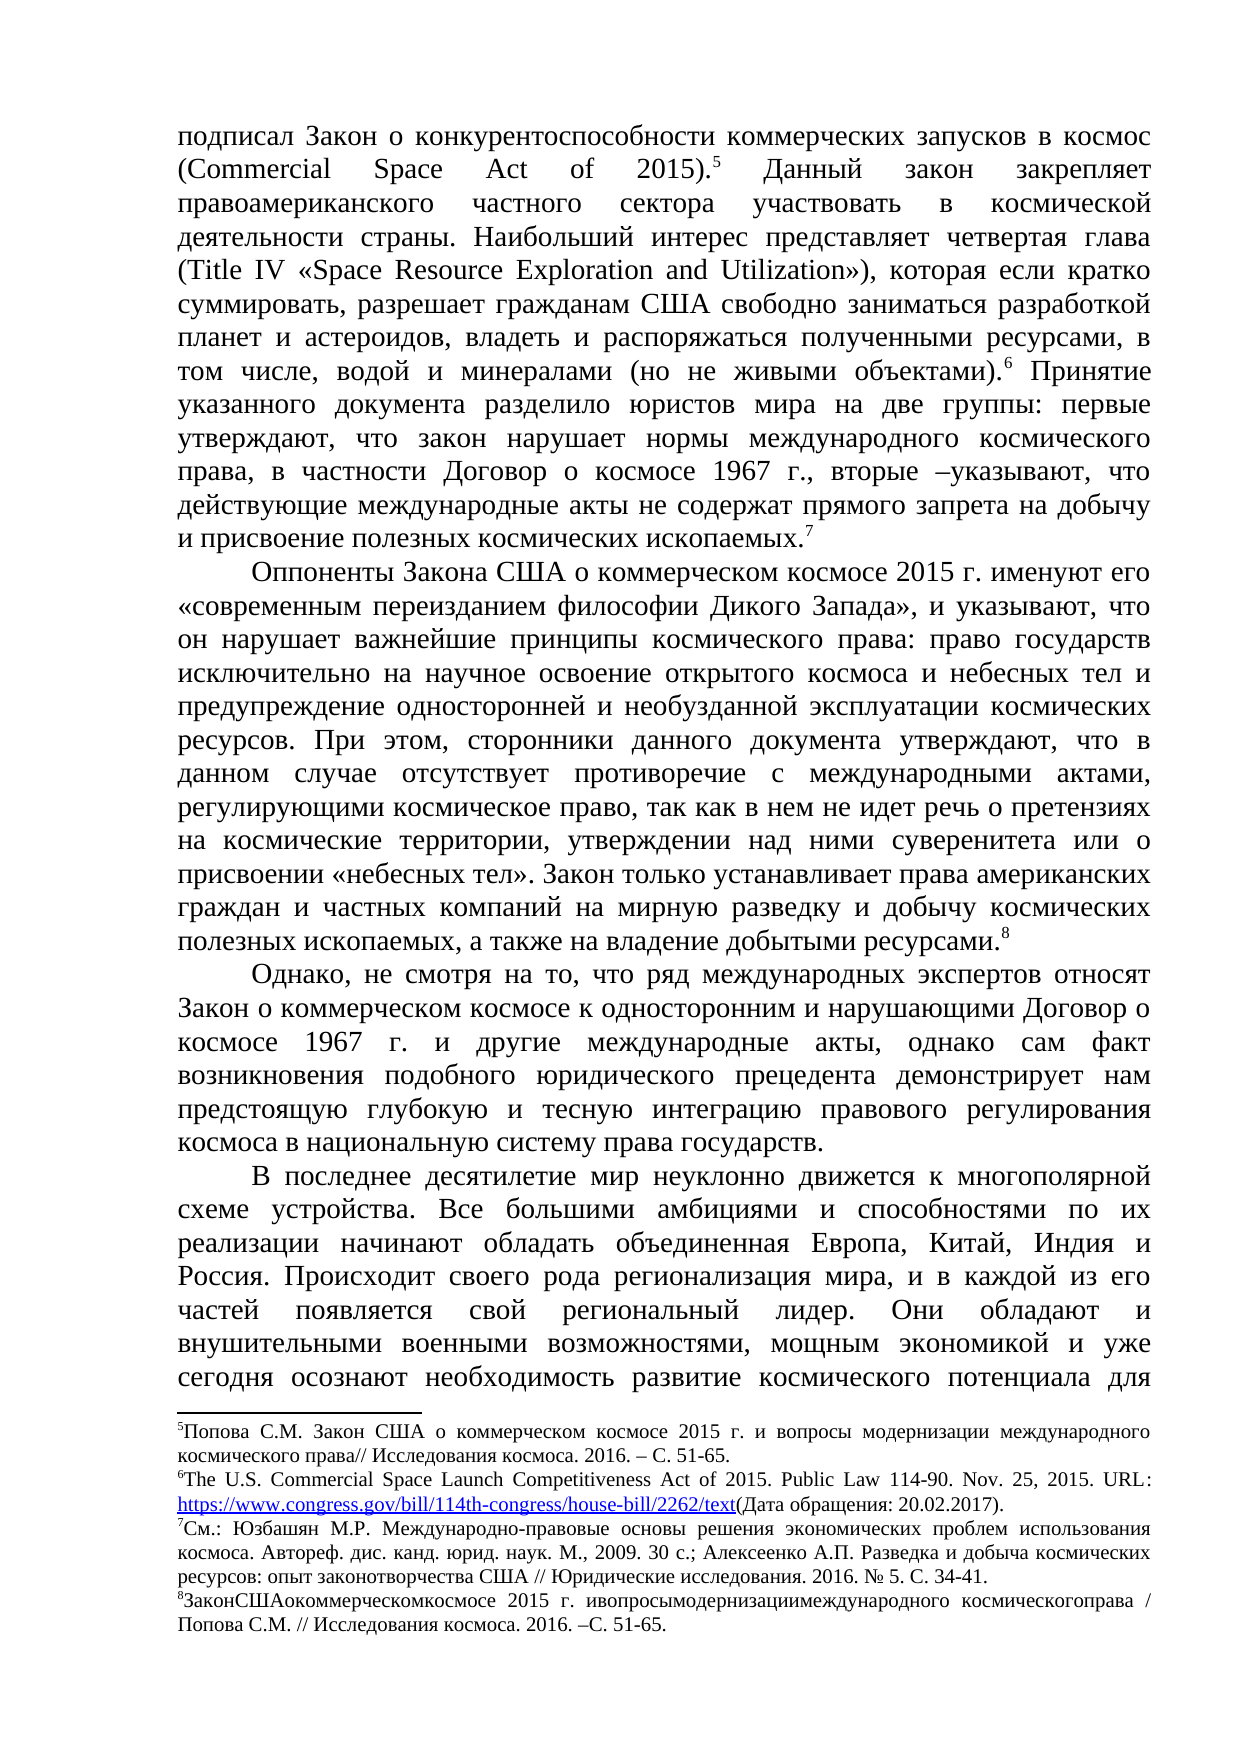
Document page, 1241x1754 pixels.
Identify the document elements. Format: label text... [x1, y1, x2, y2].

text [177, 1158, 1152, 1393]
text Однако, не смотря на то, что ряд международных экспертов относят Закон о коммерческом космосе к односторонним и нарушающими Договор о космосе 1967 г. и другие международные акты, однако сам факт возникновения подобного юридического прецедента демонстрирует нам предстоящую глубокую и тесную интеграцию правового регулирования космоса в национальную систему права государств. [177, 957, 1152, 1158]
text Оппоненты Закона США о коммерческом космосе 2015 г. именуют его «современным переизданием философии Дикого Запада», и указывают, что он нарушает важнейшие принципы космического права: право государств исключительно на научное освоение открытого космоса и небесных тел и предупреждение односторонней и необузданной эксплуатации космических ресурсов. При этом, сторонники данного документа утверждают, что в данном случае отсутствует противоречие с международными актами, регулирующими космическое право, так как в нем не идет речь о претензиях на космические территории, утверждении над ними суверенитета или о присвоении «небесных тел». Закон только устанавливает права американских граждан и частных компаний на мирную разведку и добычу космических полезных ископаемых, а также на владение добытыми ресурсами. [177, 554, 1152, 957]
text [177, 118, 1152, 554]
